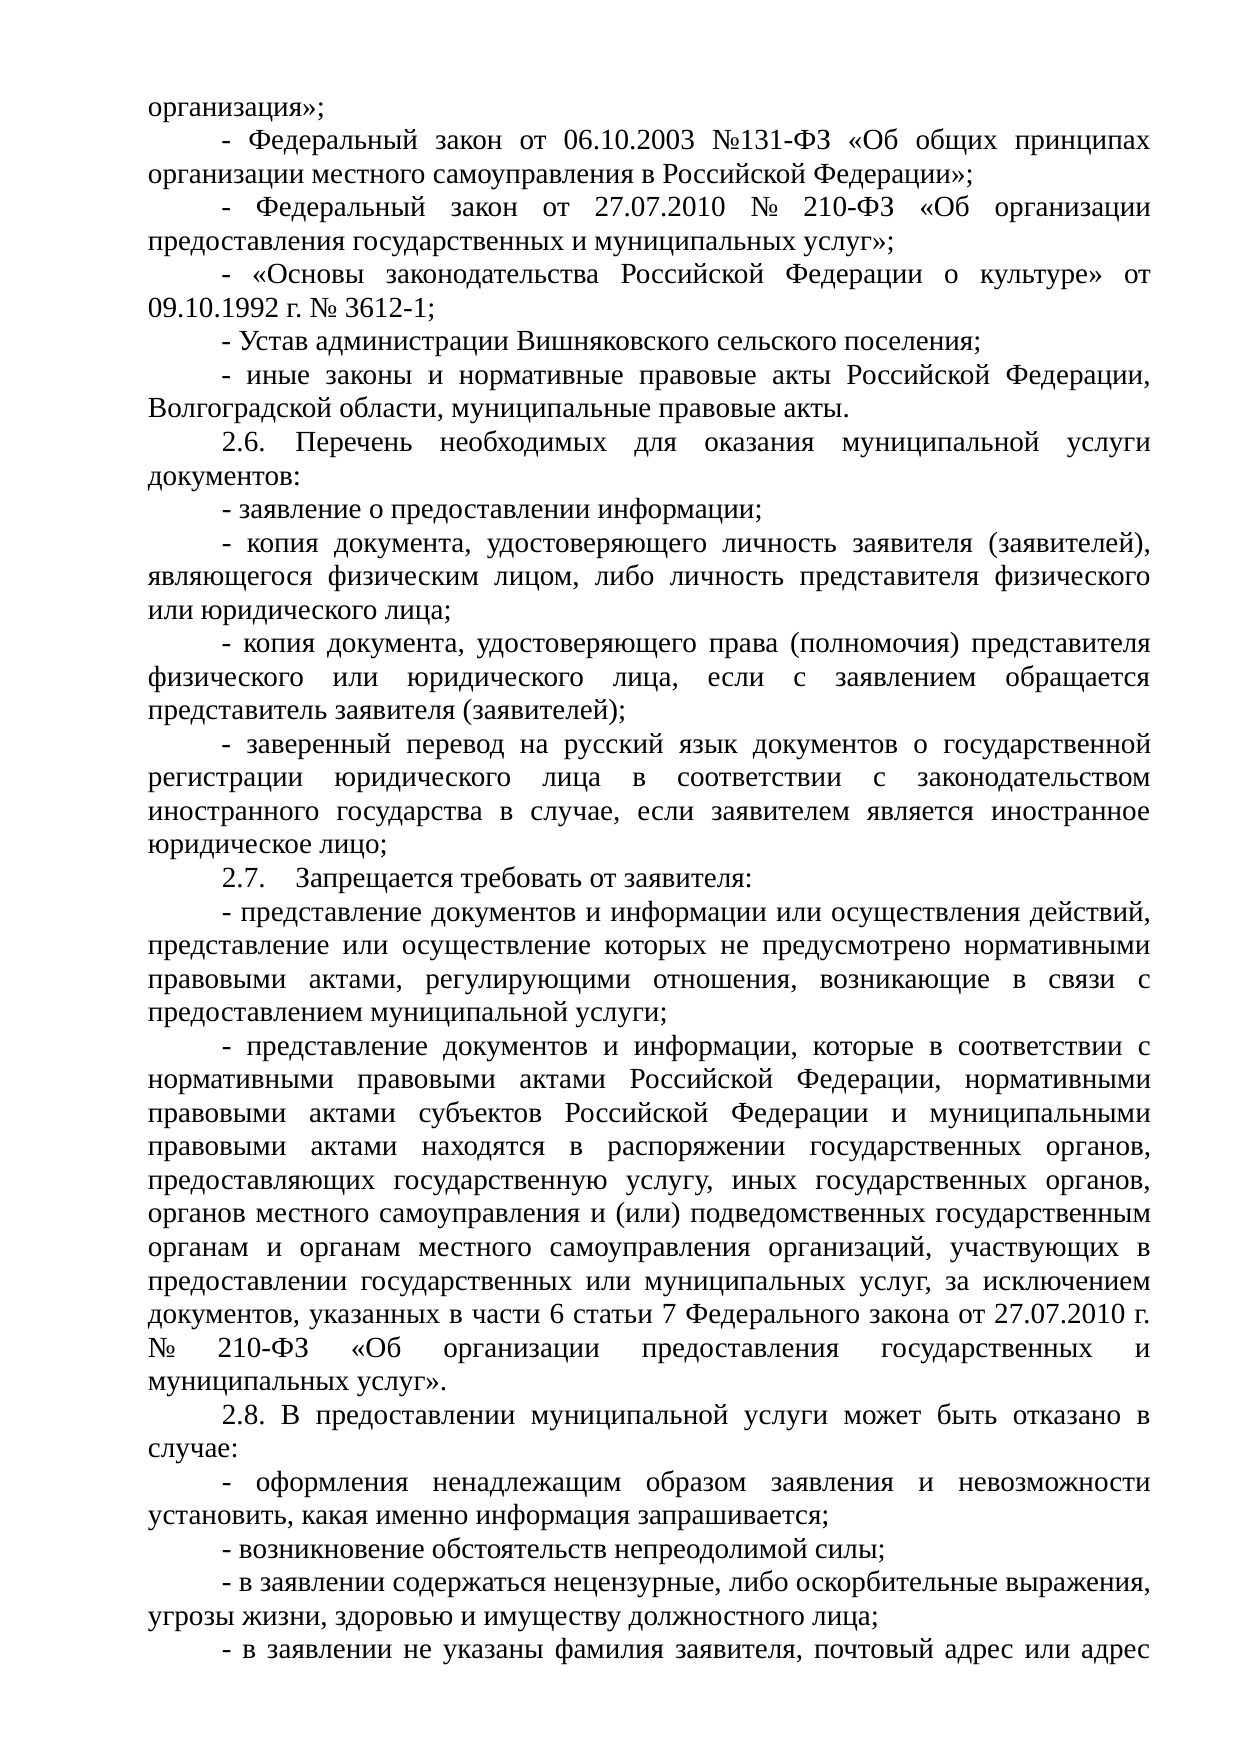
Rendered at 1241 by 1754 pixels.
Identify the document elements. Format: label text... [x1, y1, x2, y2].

text - Устав администрации Вишняковского сельского поселения; [148, 323, 1152, 357]
list - копия документа, удостоверяющего права (полномочия) представителя физического или юридического лица, если с заявлением обращается представитель заявителя (заявителей); [148, 625, 1152, 726]
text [148, 89, 1152, 122]
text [148, 1632, 1152, 1665]
list Перечень необходимых для оказания муниципальной услуги документов: [148, 424, 1152, 491]
text - иные законы и нормативные правовые акты Российской Федерации, Волгоградской области, муниципальные правовые акты. [148, 357, 1152, 424]
text - Федеральный закон от 06.10.2003 №131-ФЗ «Об общих принципах организации местного самоуправления в Российской Федерации»; [148, 122, 1152, 189]
list - заявление о предоставлении информации; [148, 491, 1152, 525]
text - Федеральный закон от 27.07.2010 № 210-ФЗ «Об организации предоставления государственных и муниципальных услуг»; [148, 189, 1152, 256]
list - представление документов и информации, которые в соответствии с нормативными правовыми актами Российской Федерации, нормативными правовыми актами субъектов Российской Федерации и муниципальными правовыми актами находятся в распоряжении государственных органов, предоставляющих государственную услугу, иных государственных органов, органов местного самоуправления и (или) подведомственных государственным органам и органам местного самоуправления организаций, участвующих в предоставлении государственных или муниципальных услуг, за исключением документов, указанных в части 6 статьи 7 Федерального закона от 27.07.2010 г. № 210-ФЗ «Об организации предоставления государственных и муниципальных услуг». [148, 1028, 1152, 1397]
list - представление документов и информации или осуществления действий, представление или осуществление которых не предусмотрено нормативными правовыми актами, регулирующими отношения, возникающие в связи с предоставлением муниципальной услуги; [148, 894, 1152, 1028]
text - возникновение обстоятельств непреодолимой силы; [148, 1531, 1152, 1564]
text - оформления ненадлежащим образом заявления и невозможности установить, какая именно информация запрашивается; [148, 1464, 1152, 1531]
list - копия документа, удостоверяющего личность заявителя (заявителей), являющегося физическим лицом, либо личность представителя физического или юридического лица; [148, 525, 1152, 625]
text - заверенный перевод на русский язык документов о государственной регистрации юридического лица в соответствии с законодательством иностранного государства в случае, если заявителем является иностранное юридическое лицо; [148, 726, 1152, 860]
text 2.8. В предоставлении муниципальной услуги может быть отказано в случае: [148, 1397, 1152, 1464]
list Запрещается требовать от заявителя: [148, 860, 1152, 894]
text - «Основы законодательства Российской Федерации о культуре» от 09.10.1992 г. № 3612-1; [148, 256, 1152, 323]
text - в заявлении содержаться нецензурные, либо оскорбительные выражения, угрозы жизни, здоровью и имуществу должностного лица; [148, 1564, 1152, 1632]
